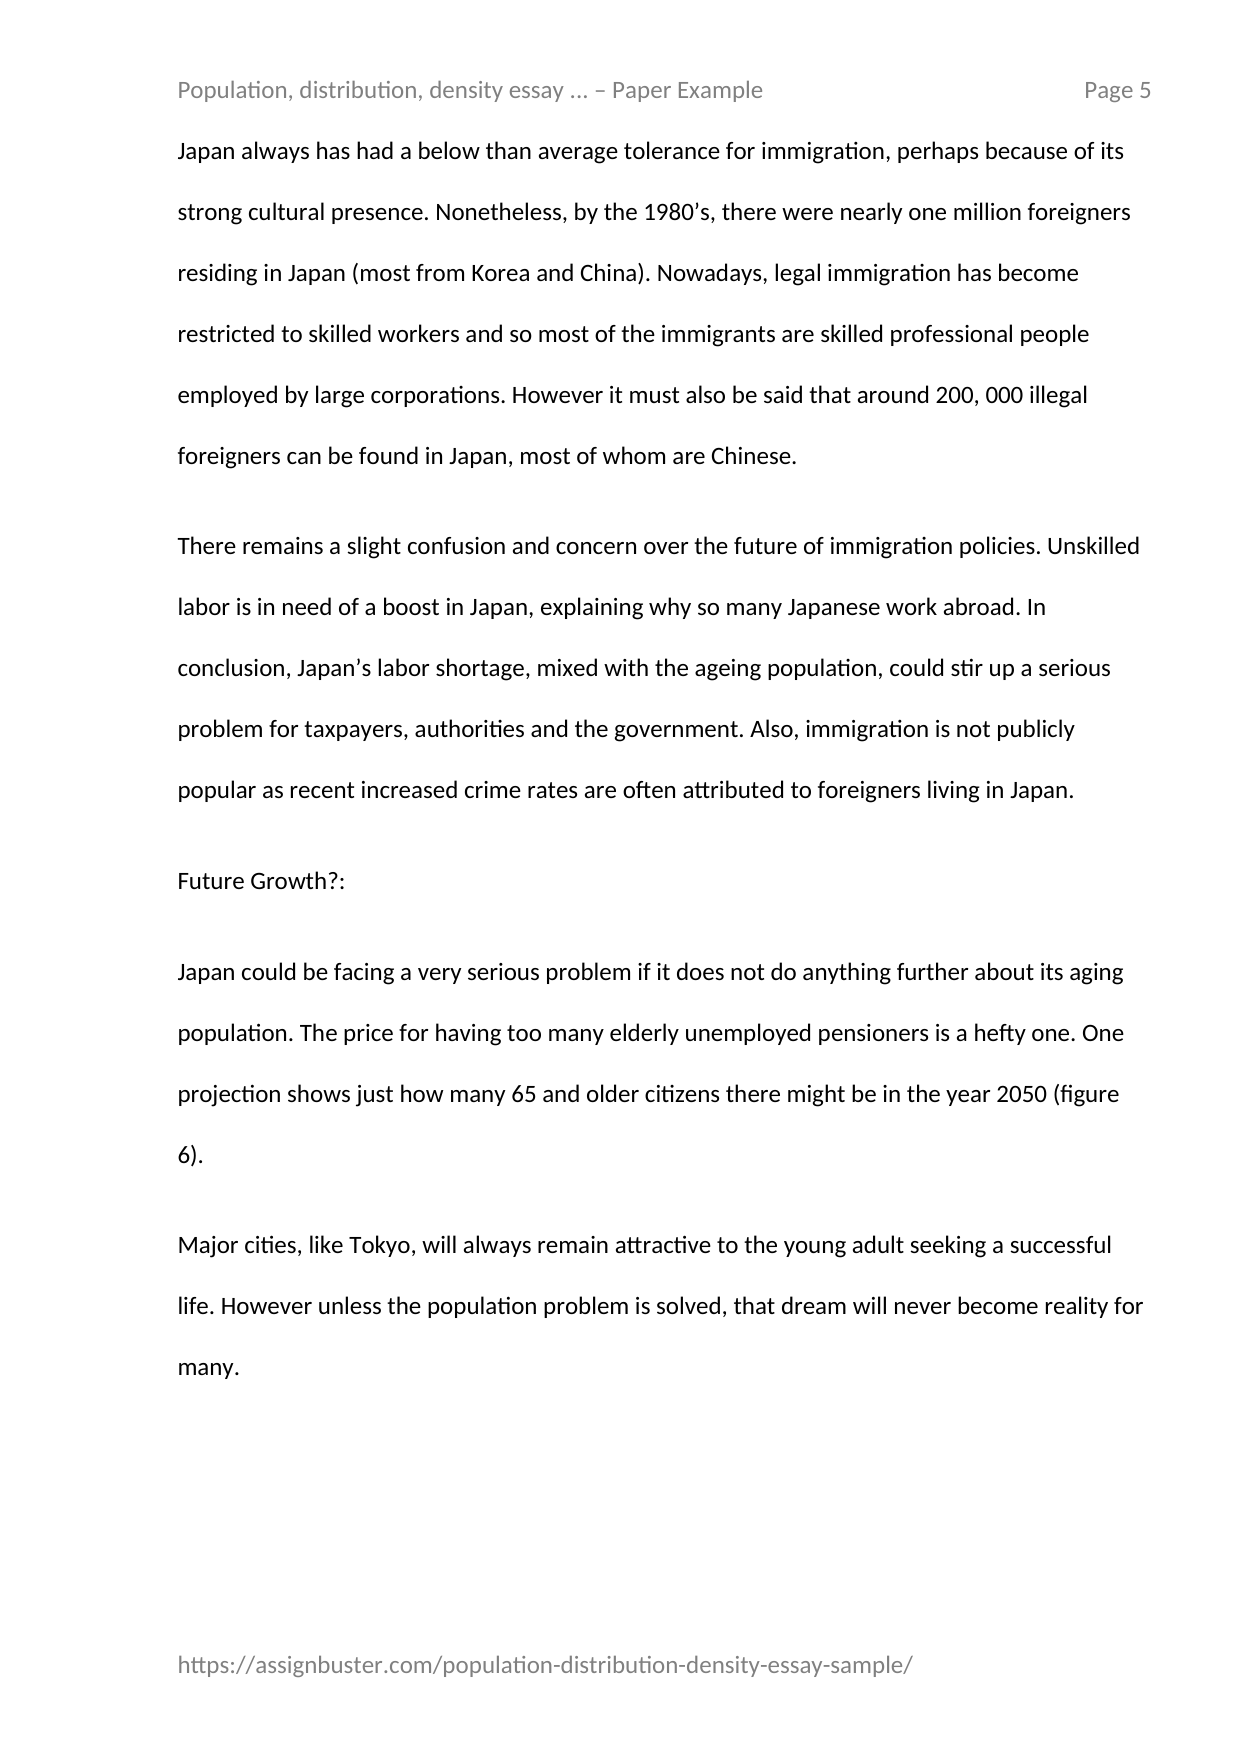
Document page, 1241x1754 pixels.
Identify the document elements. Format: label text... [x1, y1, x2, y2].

text Japan could be facing a very serious problem if it does not do anything further about its aging population. The price for having too many elderly unemployed pensioners is a hefty one. One projection shows just how many 65 and older citizens there might be in the year 2050 (figure 6). [177, 956, 1152, 1169]
text There remains a slight confusion and concern over the future of immigration policies. Unskilled labor is in need of a boost in Japan, explaining why so many Japanese work abroad. In conclusion, Japan’s labor shortage, mixed with the ageing population, could stir up a serious problem for taxpayers, authorities and the government. Also, immigration is not publicly popular as recent increased crime rates are often attributed to foreigners living in Japan. [177, 531, 1152, 805]
text Japan always has had a below than average tolerance for immigration, perhaps because of its strong cultural presence. Nonetheless, by the 1980’s, there were nearly one million foreigners residing in Japan (most from Korea and China). Nowadays, legal immigration has become restricted to skilled workers and so most of the immigrants are skilled professional people employed by large corporations. However it must also be said that around 200, 000 illegal foreigners can be found in Japan, most of whom are Chinese. [177, 135, 1152, 471]
text Future Growth?: [177, 865, 1152, 896]
text Major cities, like Tokyo, will always remain attractive to the young adult seeking a successful life. However unless the population problem is solved, that dream will never become reality for many. [177, 1229, 1152, 1382]
